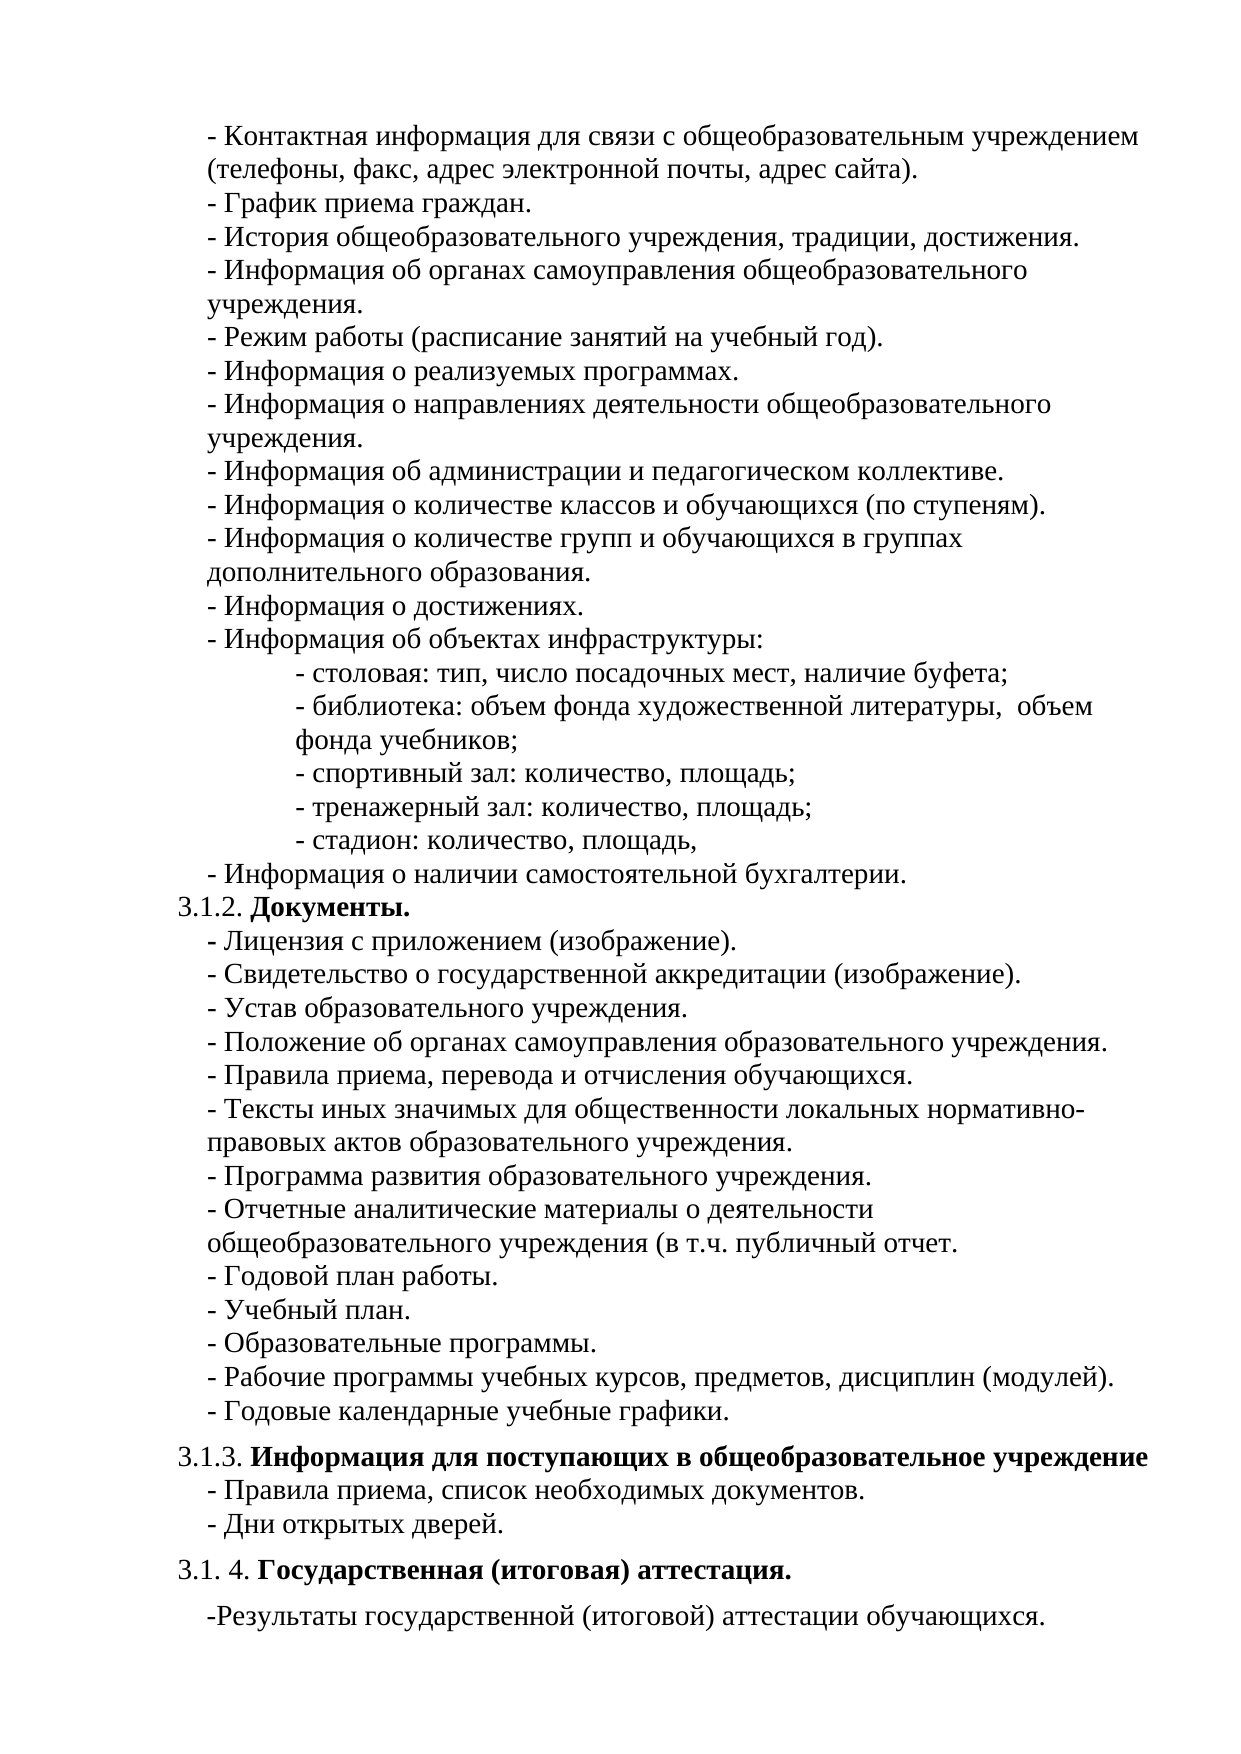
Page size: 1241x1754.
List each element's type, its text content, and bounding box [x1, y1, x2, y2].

text - Годовой план работы. [207, 1258, 1152, 1292]
text - Контактная информация для связи с общеобразовательным учреждением (телефоны, факс, адрес электронной почты, адрес сайта). [207, 118, 1152, 185]
text - Информация об объектах инфраструктуры: [207, 621, 1152, 655]
text - Учебный план. [207, 1292, 1152, 1326]
text - Правила приема, перевода и отчисления обучающихся. [207, 1057, 1152, 1091]
text - Информация о реализуемых программах. [207, 353, 1152, 386]
text - Информация о количестве классов и обучающихся (по ступеням). [207, 487, 1152, 521]
text - Информация об администрации и педагогическом коллективе. [207, 453, 1152, 487]
text - Программа развития образовательного учреждения. [207, 1158, 1152, 1191]
text 3.1.3. Информация для поступающих в общеобразовательное учреждение [177, 1439, 1152, 1472]
text - Правила приема, список необходимых документов. [207, 1472, 1152, 1506]
text - График приема граждан. [207, 185, 1152, 219]
text - Тексты иных значимых для общественности локальных нормативно-правовых актов образовательного учреждения. [207, 1091, 1152, 1158]
text - тренажерный зал: количество, площадь; [295, 789, 1152, 822]
text - История общеобразовательного учреждения, традиции, достижения. [207, 219, 1152, 252]
text - Отчетные аналитические материалы о деятельности общеобразовательного учреждения (в т.ч. публичный отчет. [207, 1191, 1152, 1258]
text - Информация о количестве групп и обучающихся в группах дополнительного образования. [207, 521, 1152, 588]
text - Рабочие программы учебных курсов, предметов, дисциплин (модулей). [207, 1359, 1152, 1393]
text -Результаты государственной (итоговой) аттестации обучающихся. [177, 1598, 1152, 1631]
text - стадион: количество, площадь, [295, 822, 1152, 856]
text - библиотека: объем фонда художественной литературы, объем фонда учебников; [295, 688, 1152, 755]
text - Информация об органах самоуправления общеобразовательного учреждения. [207, 252, 1152, 319]
text - спортивный зал: количество, площадь; [295, 755, 1152, 789]
text - Лицензия с приложением (изображение). [207, 923, 1152, 957]
text - Информация о достижениях. [207, 588, 1152, 621]
text - столовая: тип, число посадочных мест, наличие буфета; [295, 655, 1152, 688]
text - Образовательные программы. [207, 1326, 1152, 1359]
text - Информация о наличии самостоятельной бухгалтерии. [207, 856, 1152, 889]
text - Положение об органах самоуправления образовательного учреждения. [207, 1024, 1152, 1057]
text 3.1. 4. Государственная (итоговая) аттестация. [177, 1552, 1152, 1585]
text - Информация о направлениях деятельности общеобразовательного учреждения. [207, 386, 1152, 453]
text 3.1.2. Документы. [177, 889, 1152, 923]
text - Дни открытых дверей. [207, 1506, 1152, 1539]
text - Свидетельство о государственной аккредитации (изображение). [207, 957, 1152, 990]
text - Годовые календарные учебные графики. [207, 1393, 1152, 1426]
text - Устав образовательного учреждения. [207, 990, 1152, 1024]
text - Режим работы (расписание занятий на учебный год). [207, 319, 1152, 353]
